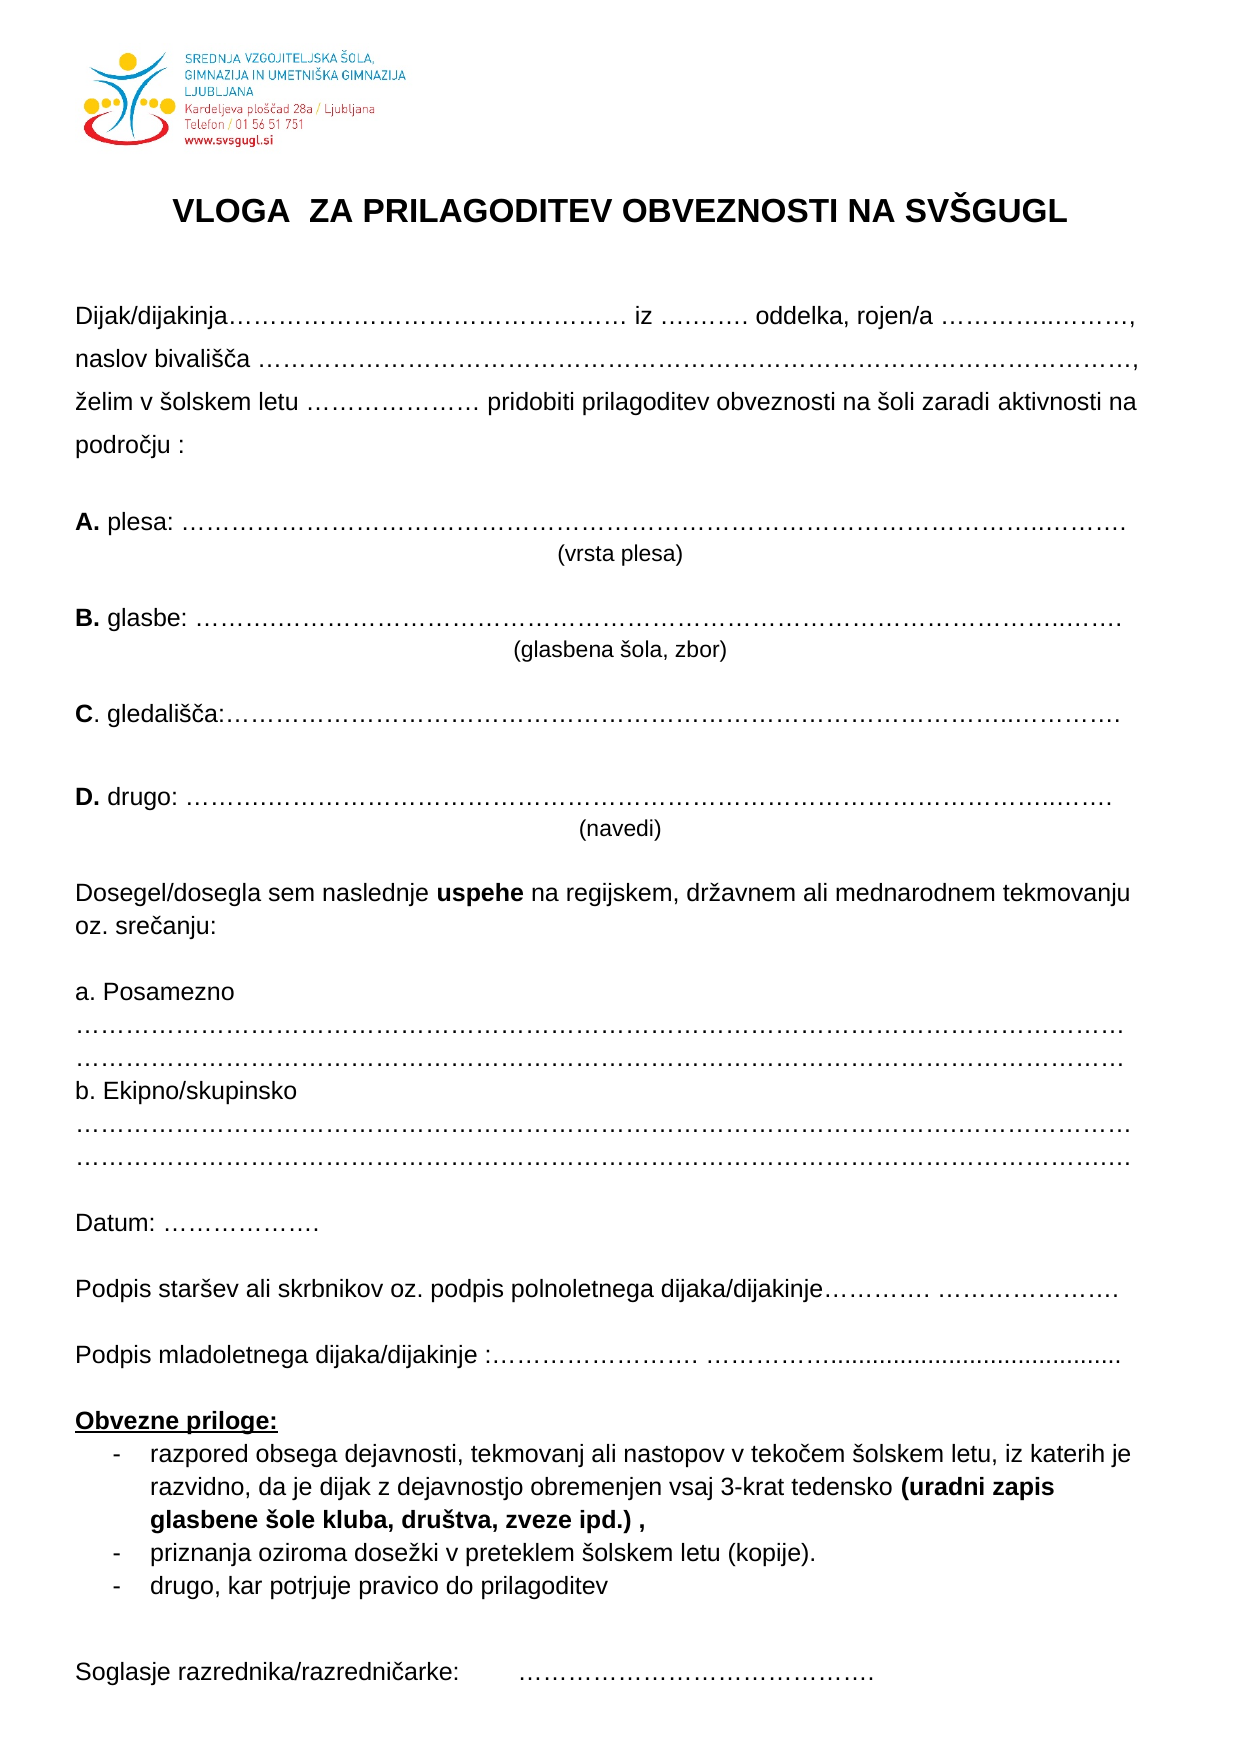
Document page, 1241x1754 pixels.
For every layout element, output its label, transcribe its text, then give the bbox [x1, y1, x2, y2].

text Soglasje razrednika/razredničarke: ……………………………………. [75, 1657, 1165, 1685]
text Obvezne priloge: [75, 1406, 1165, 1435]
text Dosegel/dosegla sem naslednje uspehe na regijskem, državnem ali mednarodnem tekmovanju oz. srečanju: [75, 878, 1165, 940]
text Podpis staršev ali skrbnikov oz. podpis polnoletnega dijaka/dijakinje…………. …………………. [75, 1274, 1165, 1303]
text želim v šolskem letu ………………… pridobiti prilagoditev obveznosti na šoli zaradi aktivnosti na področju : [75, 387, 1165, 459]
list drugo, kar potrjuje pravico do prilagoditev [112, 1571, 1165, 1600]
text (vrsta plesa) [75, 539, 1165, 566]
text ……………………………………………………………………………………………………………… [75, 1010, 1165, 1039]
text …………………………………………………………………………………………….………………… [75, 1109, 1165, 1138]
text ……………………………………………………………………………………………………………… [75, 1043, 1165, 1072]
text b. Ekipno/skupinsko [75, 1076, 1165, 1105]
picture [75, 43, 414, 154]
text a. Posamezno [75, 977, 1165, 1006]
text C. gledališča:…………………………………………………………………………………..…………. [75, 699, 1165, 728]
list razpored obsega dejavnosti, tekmovanj ali nastopov v tekočem šolskem letu, iz katerih je razvidno, da je dijak z dejavnostjo obremenjen vsaj 3-krat tedensko (uradni zapis glasbene šole kluba, društva, zveze ipd.) , [112, 1439, 1165, 1534]
text Dijak/dijakinja………………………………………… iz ….……. oddelka, rojen/a …………..………, naslov bivališča ……………………………………………………………………………………………, [75, 301, 1165, 373]
text (glasbena šola, zbor) [75, 636, 1165, 662]
text B. glasbe: ……….…………………………………………………………………………………..……. [75, 603, 1165, 632]
text …………………………………………………………………………………………………………….… [75, 1142, 1165, 1171]
text Datum: ………………. [75, 1208, 1165, 1237]
text Podpis mladoletnega dijaka/dijakinje :……………………. …………….......................................... [75, 1340, 1165, 1369]
text VLOGA ZA PRILAGODITEV OBVEZNOSTI NA SVŠGUGL [75, 191, 1165, 229]
text D. drugo: ……….…………………………………………………………………………………..……. [75, 782, 1165, 810]
list priznanja oziroma dosežki v preteklem šolskem letu (kopije). [112, 1538, 1165, 1567]
text (navedi) [75, 815, 1165, 841]
text A. plesa: …………………………………………………………………………………………..………. [75, 507, 1165, 535]
